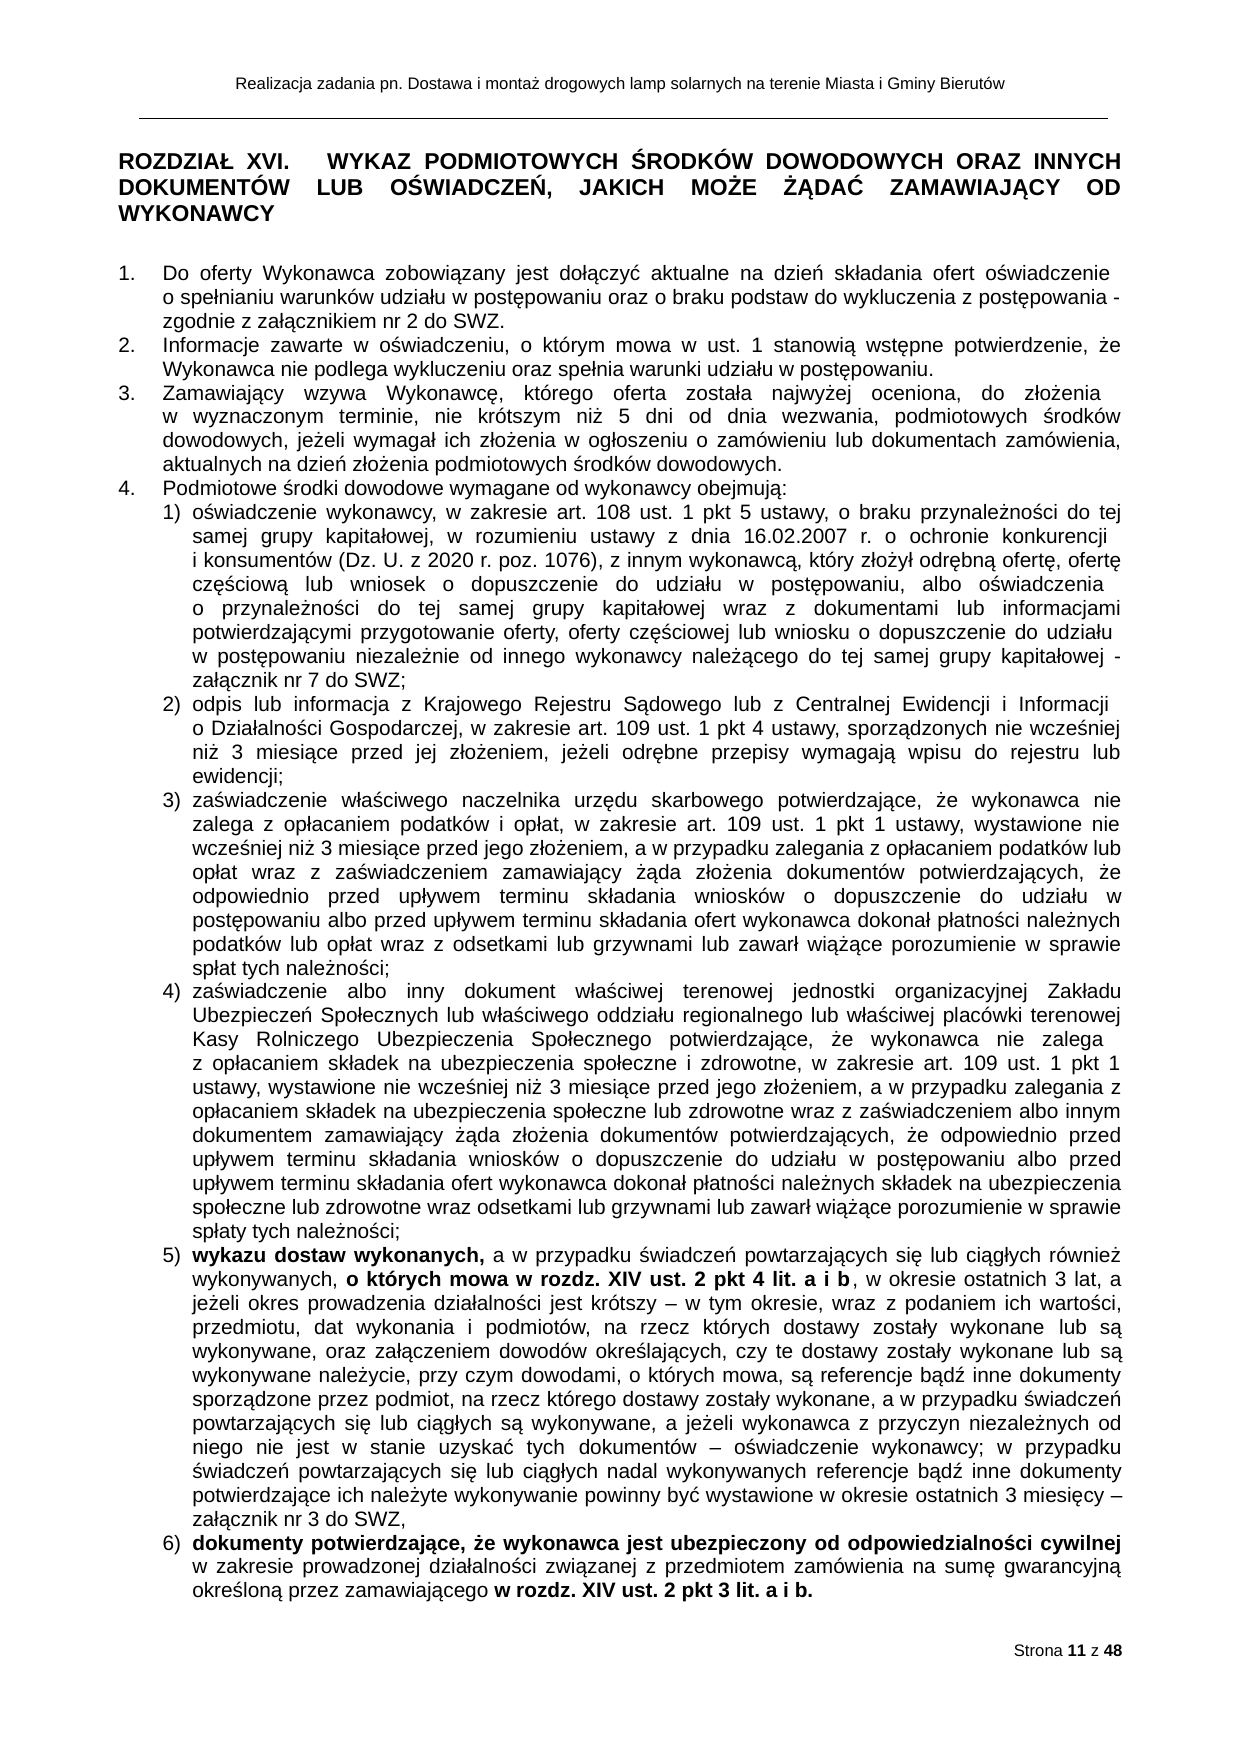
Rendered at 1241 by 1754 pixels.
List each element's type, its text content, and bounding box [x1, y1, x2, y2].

list Do oferty Wykonawca zobowiązany jest dołączyć aktualne na dzień składania ofert oświadczenie o spełnianiu warunków udziału w postępowaniu oraz o braku podstaw do wykluczenia z postępowania -zgodnie z załącznikiem nr 2 do SWZ. [118, 261, 1122, 332]
list Podmiotowe środki dowodowe wymagane od wykonawcy obejmują: [118, 476, 1122, 500]
list Zamawiający wzywa Wykonawcę, którego oferta została najwyżej oceniona, do złożenia w wyznaczonym terminie, nie krótszym niż 5 dni od dnia wezwania, podmiotowych środków dowodowych, jeżeli wymagał ich złożenia w ogłoszeniu o zamówieniu lub dokumentach zamówienia, aktualnych na dzień złożenia podmiotowych środków dowodowych. [118, 380, 1122, 476]
list dokumenty potwierdzające, że wykonawca jest ubezpieczony od odpowiedzialności cywilnej w zakresie prowadzonej działalności związanej z przedmiotem zamówienia na sumę gwarancyjną określoną przez zamawiającego w rozdz. XIV ust. 2 pkt 3 lit. a i b. [162, 1530, 1122, 1602]
list zaświadczenie właściwego naczelnika urzędu skarbowego potwierdzające, że wykonawca nie zalega z opłacaniem podatków i opłat, w zakresie art. 109 ust. 1 pkt 1 ustawy, wystawione nie wcześniej niż 3 miesiące przed jego złożeniem, a w przypadku zalegania z opłacaniem podatków lub opłat wraz z zaświadczeniem zamawiający żąda złożenia dokumentów potwierdzających, że odpowiednio przed upływem terminu składania wniosków o dopuszczenie do udziału w postępowaniu albo przed upływem terminu składania ofert wykonawca dokonał płatności należnych podatków lub opłat wraz z odsetkami lub grzywnami lub zawarł wiążące porozumienie w sprawie spłat tych należności; [162, 788, 1122, 979]
list oświadczenie wykonawcy, w zakresie art. 108 ust. 1 pkt 5 ustawy, o braku przynależności do tej samej grupy kapitałowej, w rozumieniu ustawy z dnia 16.02.2007 r. o ochronie konkurencji i konsumentów (Dz. U. z 2020 r. poz. 1076), z innym wykonawcą, który złożył odrębną ofertę, ofertę częściową lub wniosek o dopuszczenie do udziału w postępowaniu, albo oświadczenia o przynależności do tej samej grupy kapitałowej wraz z dokumentami lub informacjami potwierdzającymi przygotowanie oferty, oferty częściowej lub wniosku o dopuszczenie do udziału w postępowaniu niezależnie od innego wykonawcy należącego do tej samej grupy kapitałowej -załącznik nr 7 do SWZ; [162, 500, 1122, 692]
list odpis lub informacja z Krajowego Rejestru Sądowego lub z Centralnej Ewidencji i Informacji o Działalności Gospodarczej, w zakresie art. 109 ust. 1 pkt 4 ustawy, sporządzonych nie wcześniej niż 3 miesiące przed jej złożeniem, jeżeli odrębne przepisy wymagają wpisu do rejestru lub ewidencji; [162, 692, 1122, 788]
list wykazu dostaw wykonanych, a w przypadku świadczeń powtarzających się lub ciągłych również wykonywanych, o których mowa w rozdz. XIV ust. 2 pkt 4 lit. a i b, w okresie ostatnich 3 lat, a jeżeli okres prowadzenia działalności jest krótszy – w tym okresie, wraz z podaniem ich wartości, przedmiotu, dat wykonania i podmiotów, na rzecz których dostawy zostały wykonane lub są wykonywane, oraz załączeniem dowodów określających, czy te dostawy zostały wykonane lub są wykonywane należycie, przy czym dowodami, o których mowa, są referencje bądź inne dokumenty sporządzone przez podmiot, na rzecz którego dostawy zostały wykonane, a w przypadku świadczeń powtarzających się lub ciągłych są wykonywane, a jeżeli wykonawca z przyczyn niezależnych od niego nie jest w stanie uzyskać tych dokumentów – oświadczenie wykonawcy; w przypadku świadczeń powtarzających się lub ciągłych nadal wykonywanych referencje bądź inne dokumenty potwierdzające ich należyte wykonywanie powinny być wystawione w okresie ostatnich 3 miesięcy – załącznik nr 3 do SWZ, [162, 1243, 1122, 1530]
list Informacje zawarte w oświadczeniu, o którym mowa w ust. 1 stanowią wstępne potwierdzenie, że Wykonawca nie podlega wykluczeniu oraz spełnia warunki udziału w postępowaniu. [118, 332, 1122, 380]
list zaświadczenie albo inny dokument właściwej terenowej jednostki organizacyjnej Zakładu Ubezpieczeń Społecznych lub właściwego oddziału regionalnego lub właściwej placówki terenowej Kasy Rolniczego Ubezpieczenia Społecznego potwierdzające, że wykonawca nie zalega z opłacaniem składek na ubezpieczenia społeczne i zdrowotne, w zakresie art. 109 ust. 1 pkt 1 ustawy, wystawione nie wcześniej niż 3 miesiące przed jego złożeniem, a w przypadku zalegania z opłacaniem składek na ubezpieczenia społeczne lub zdrowotne wraz z zaświadczeniem albo innym dokumentem zamawiający żąda złożenia dokumentów potwierdzających, że odpowiednio przed upływem terminu składania wniosków o dopuszczenie do udziału w postępowaniu albo przed upływem terminu składania ofert wykonawca dokonał płatności należnych składek na ubezpieczenia społeczne lub zdrowotne wraz odsetkami lub grzywnami lub zawarł wiążące porozumienie w sprawie spłaty tych należności; [162, 979, 1122, 1243]
subtitle ROZDZIAŁ XVI. WYKAZ podmiotowych środków dowodowych oraz innych dokumentów lub oświadczeń, jakich może żądać zamawiający od wykonawcy [118, 148, 1122, 227]
